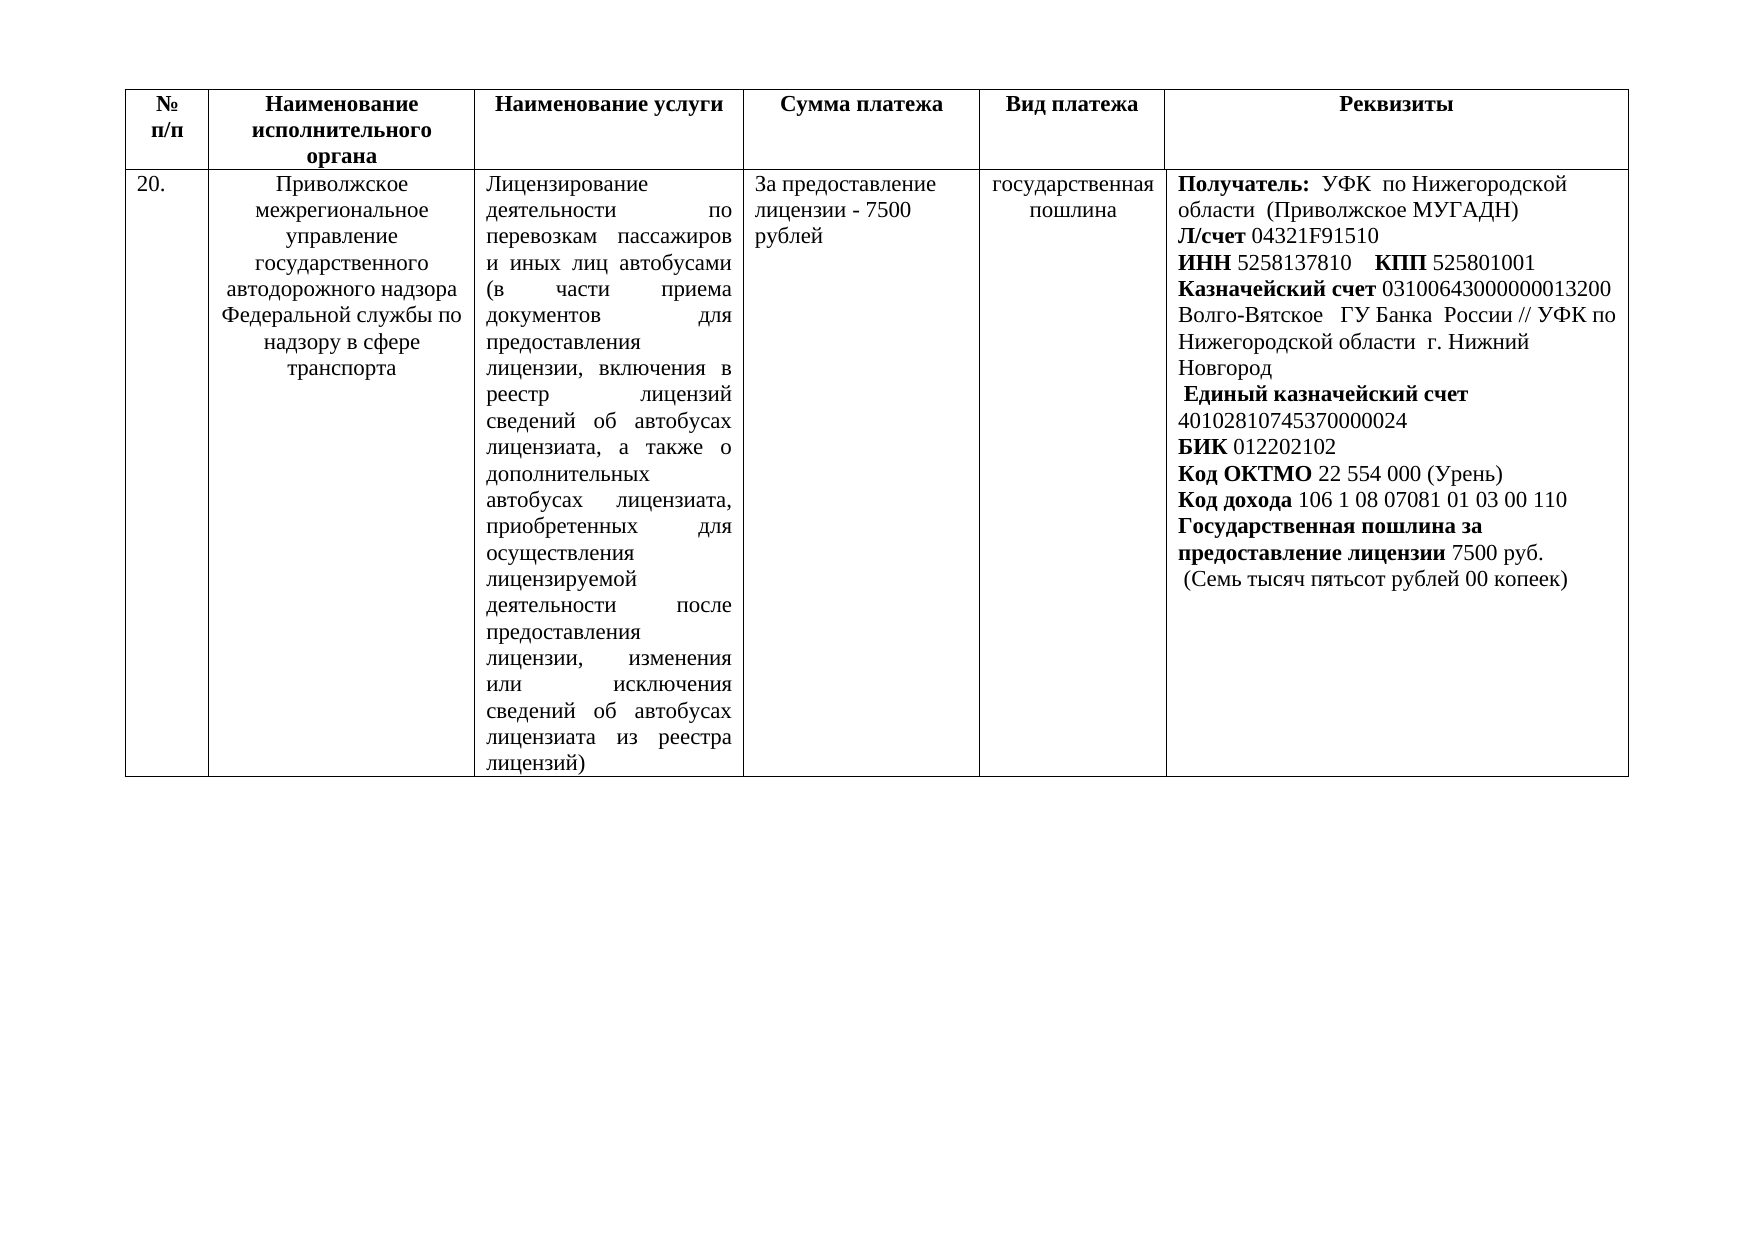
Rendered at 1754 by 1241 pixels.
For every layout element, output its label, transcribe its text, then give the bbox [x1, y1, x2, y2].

table_header Наименование услуги [475, 90, 743, 169]
table_cell государственная пошлина [980, 170, 1166, 776]
table_cell Получатель: УФК по Нижегородской области (Приволжское МУГАДН) Л/счет 04321F91510 ИНН 5258137810 КПП 525801001 Казначейский счет 03100643000000013200 Волго-Вятское ГУ Банка России // УФК по Нижегородской области г. Нижний Новгород Единый казначейский счет 40102810745370000024 БИК 012202102 Код ОКТМО 22 554 000 (Урень) Код дохода 106 1 08 07081 01 03 00 110 Государственная пошлина за предоставление лицензии 7500 руб. (Семь тысяч пятьсот рублей 00 копеек) [1167, 170, 1628, 776]
table_header Сумма платежа [744, 90, 979, 169]
table_cell Приволжское межрегиональное управление государственного автодорожного надзора Федеральной службы по надзору в сфере транспорта [209, 170, 474, 776]
table_cell 20. [126, 170, 208, 776]
table_header Наименование исполнительного органа [209, 90, 474, 169]
table_cell За предоставление лицензии - 7500 рублей [744, 170, 979, 776]
table_header Вид платежа [980, 90, 1164, 169]
table_header Реквизиты [1165, 90, 1628, 169]
table_header № п/п [126, 90, 208, 169]
table_cell Лицензирование деятельности по перевозкам пассажиров и иных лиц автобусами (в части приема документов для предоставления лицензии, включения в реестр лицензий сведений об автобусах лицензиата, а также о дополнительных автобусах лицензиата, приобретенных для осуществления лицензируемой деятельности после предоставления лицензии, изменения или исключения сведений об автобусах лицензиата из реестра лицензий) [475, 170, 743, 776]
